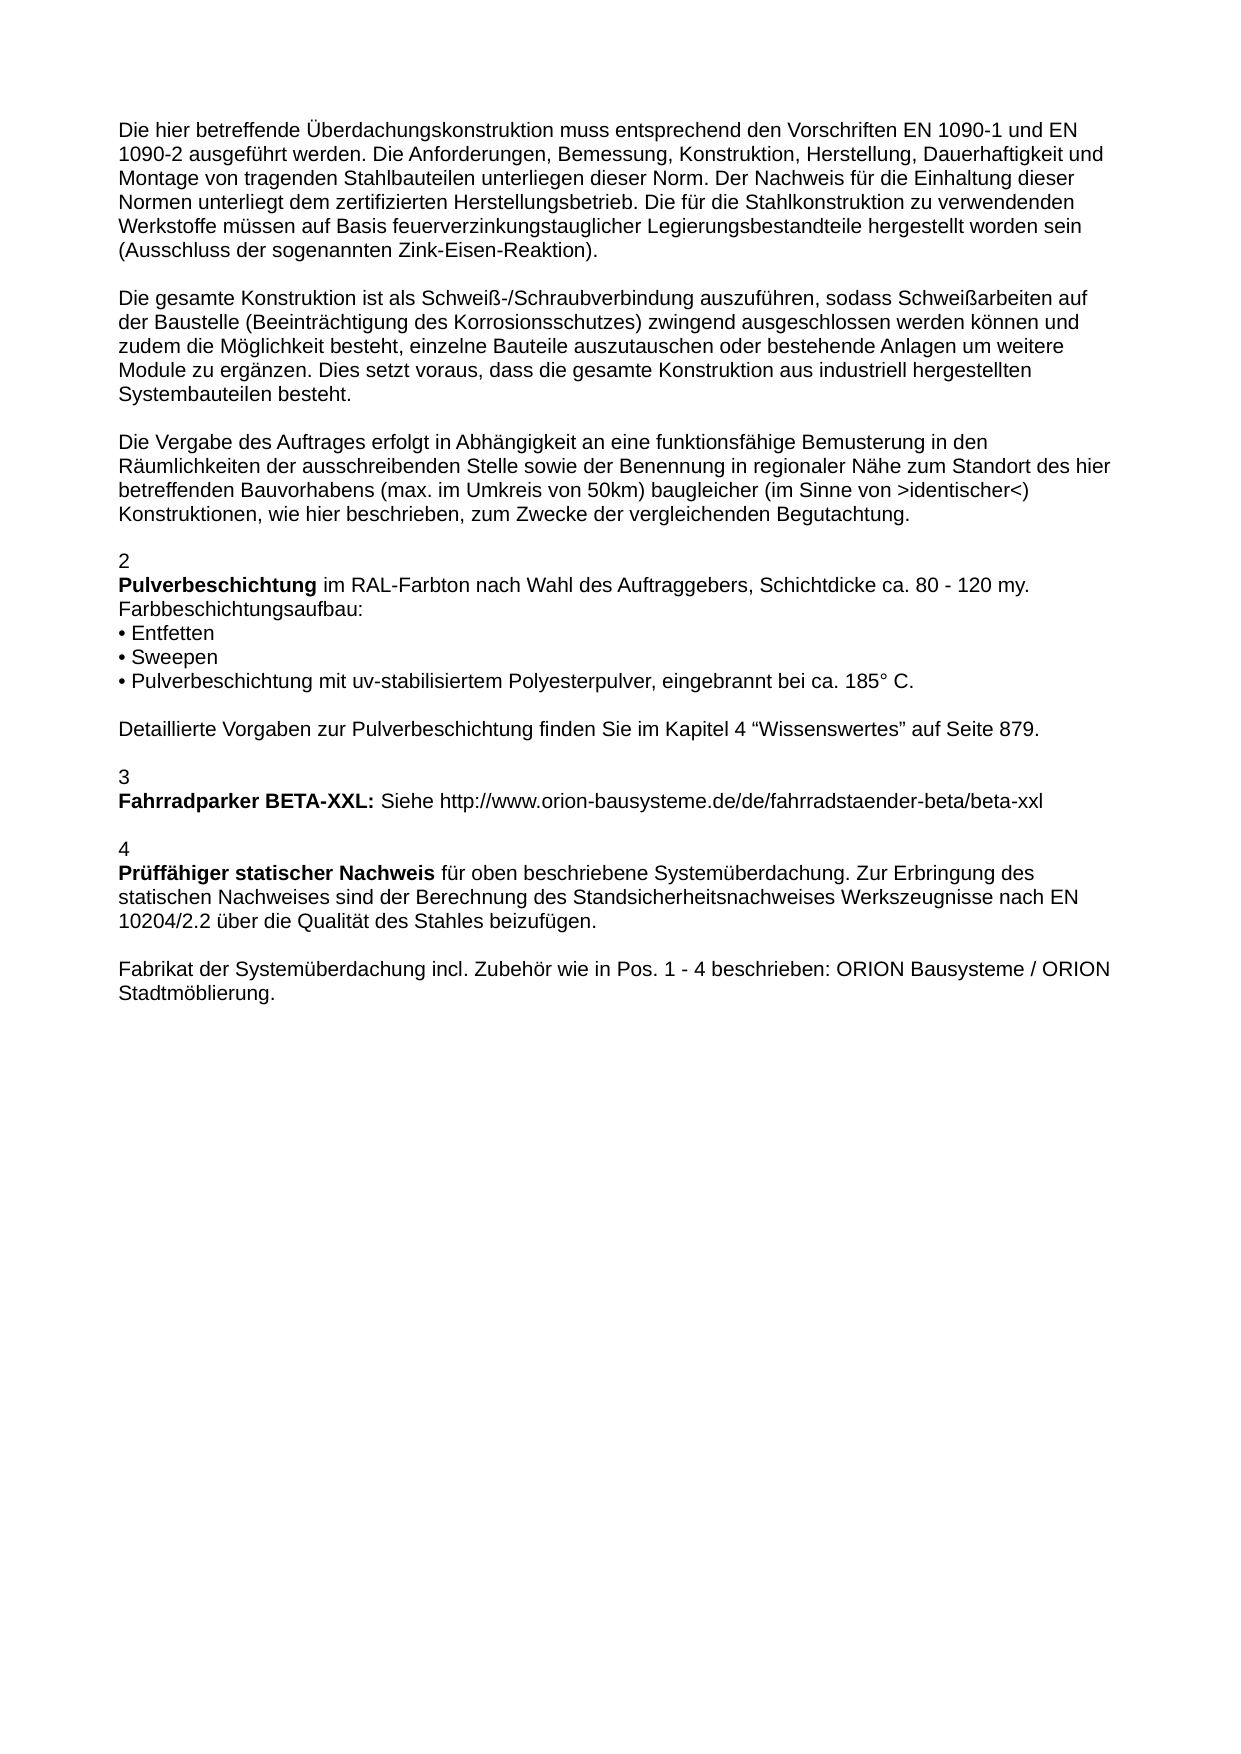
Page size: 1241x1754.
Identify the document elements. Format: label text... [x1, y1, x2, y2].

text Fahrradparker BETA-XXL: Siehe http://www.orion-bausysteme.de/de/fahrradstaender-beta/beta-xxl [118, 789, 1122, 813]
text Pulverbeschichtung im RAL-Farbton nach Wahl des Auftraggebers, Schichtdicke ca. 80 - 120 my. Farbbeschichtungsaufbau: [118, 573, 1122, 621]
text Fabrikat der Systemüberdachung incl. Zubehör wie in Pos. 1 - 4 beschrieben: ORION Bausysteme / ORION Stadtmöblierung. [118, 957, 1122, 1004]
text • Sweepen [118, 645, 1122, 669]
text • Pulverbeschichtung mit uv-stabilisiertem Polyesterpulver, eingebrannt bei ca. 185° C. [118, 669, 1122, 693]
text Detaillierte Vorgaben zur Pulverbeschichtung finden Sie im Kapitel 4 “Wissenswertes” auf Seite 879. [118, 717, 1122, 741]
text 2 [118, 549, 1122, 573]
text Die hier betreffende Überdachungskonstruktion muss entsprechend den Vorschriften EN 1090-1 und EN 1090-2 ausgeführt werden. Die Anforderungen, Bemessung, Konstruktion, Herstellung, Dauerhaftigkeit und Montage von tragenden Stahlbauteilen unterliegen dieser Norm. Der Nachweis für die Einhaltung dieser Normen unterliegt dem zertifizierten Herstellungsbetrieb. Die für die Stahlkonstruktion zu verwendenden Werkstoffe müssen auf Basis feuerverzinkungstauglicher Legierungsbestandteile hergestellt worden sein (Ausschluss der sogenannten Zink-Eisen-Reaktion). [118, 118, 1122, 262]
text 3 [118, 765, 1122, 789]
text Die Vergabe des Auftrages erfolgt in Abhängigkeit an eine funktionsfähige Bemusterung in den Räumlichkeiten der ausschreibenden Stelle sowie der Benennung in regionaler Nähe zum Standort des hier betreffenden Bauvorhabens (max. im Umkreis von 50km) baugleicher (im Sinne von >identischer<) Konstruktionen, wie hier beschrieben, zum Zwecke der vergleichenden Begutachtung. [118, 429, 1122, 525]
text Die gesamte Konstruktion ist als Schweiß-/Schraubverbindung auszuführen, sodass Schweißarbeiten auf der Baustelle (Beeinträchtigung des Korrosionsschutzes) zwingend ausgeschlossen werden können und zudem die Möglichkeit besteht, einzelne Bauteile auszutauschen oder bestehende Anlagen um weitere Module zu ergänzen. Dies setzt voraus, dass die gesamte Konstruktion aus industriell hergestellten Systembauteilen besteht. [118, 286, 1122, 406]
text • Entfetten [118, 621, 1122, 645]
text 4 [118, 837, 1122, 861]
text Prüffähiger statischer Nachweis für oben beschriebene Systemüberdachung. Zur Erbringung des statischen Nachweises sind der Berechnung des Standsicherheitsnachweises Werkszeugnisse nach EN 10204/2.2 über die Qualität des Stahles beizufügen. [118, 861, 1122, 933]
